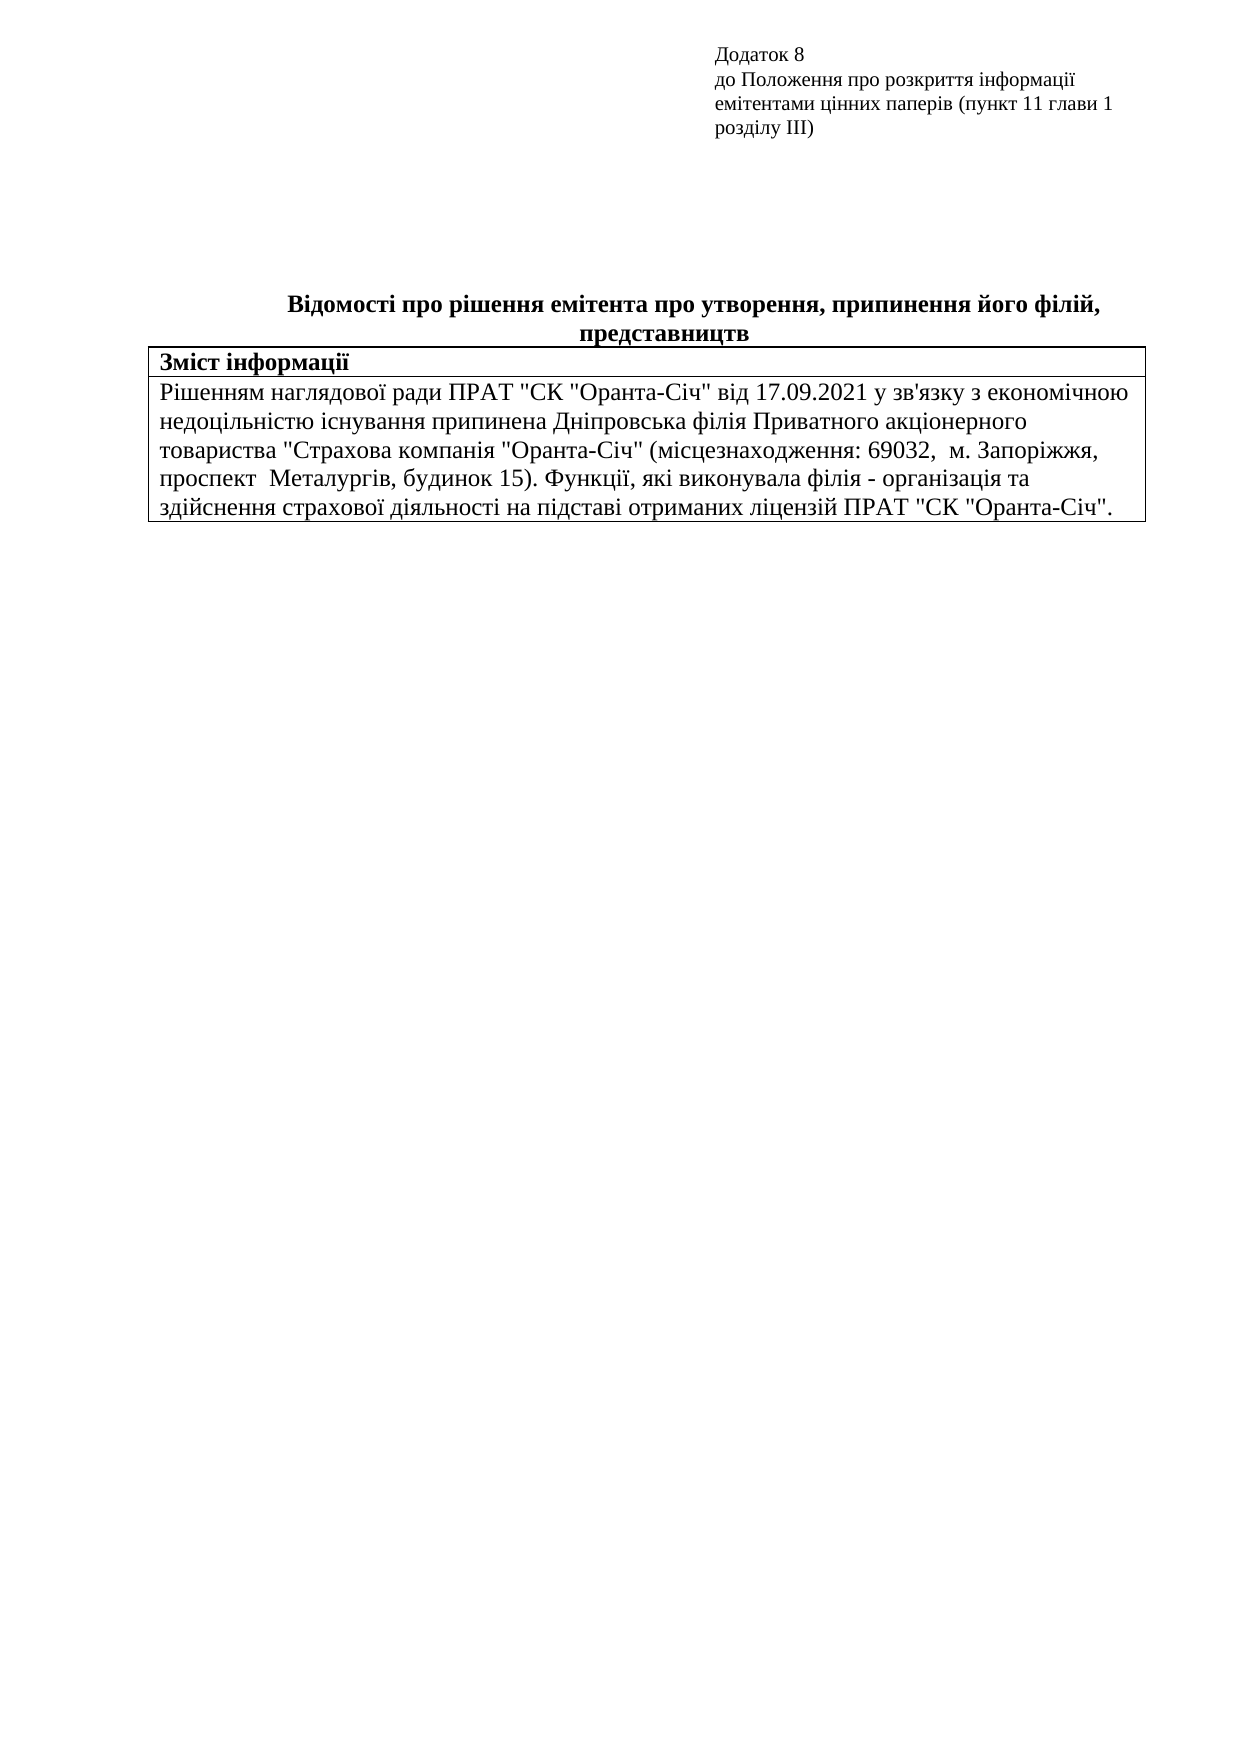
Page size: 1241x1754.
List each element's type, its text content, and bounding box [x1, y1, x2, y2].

subtitle Відомості про рішення емітента про утворення, припинення його філій, представництв [148, 289, 1181, 346]
table_header Додаток 8 до Положення про розкриття інформації емітентами цінних паперів (пункт 11 глави 1 розділу III) [711, 39, 1176, 142]
table_cell Рiшенням наглядової ради ПРАТ "СК "Оранта-Сiч" вiд 17.09.2021 у зв'язку з економiчною недоцiльнiстю iснування припинена Днiпровська фiлiя Приватного акцiонерного товариства "Страхова компанiя "Оранта-Сiч" (мiсцезнаходження: 69032, м. Запорiжжя, проспект Металургiв, будинок 15). Функцiї, якi виконувала фiлiя - органiзацiя та здiйснення страхової дiяльностi на пiдставi отриманих лiцензiй ПРАТ "СК "Оранта-Сiч". [149, 377, 1145, 521]
table_header Зміст інформації [149, 348, 1145, 376]
